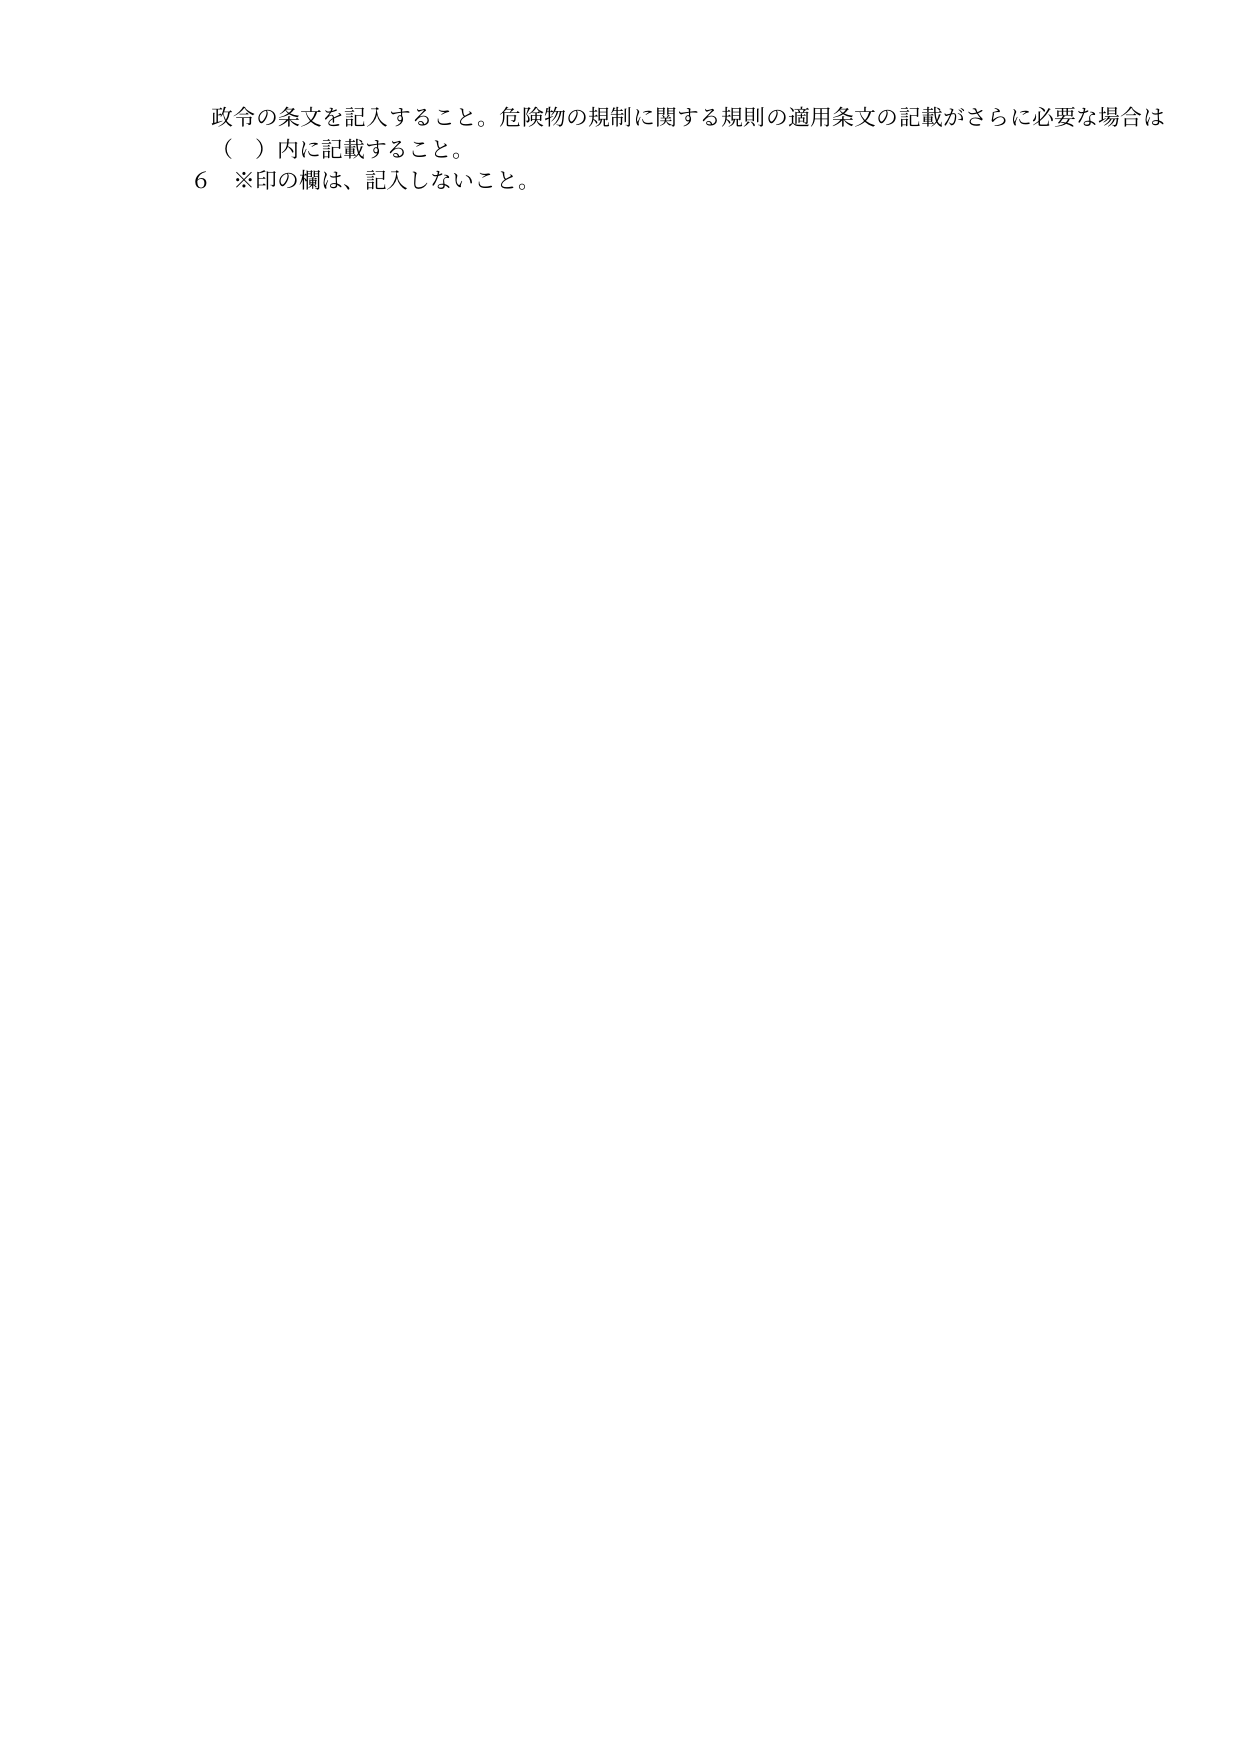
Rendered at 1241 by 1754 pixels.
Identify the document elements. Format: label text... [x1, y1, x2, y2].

text ６ ※印の欄は、記入しないこと。 [124, 163, 1169, 195]
text 政令の条文を記入すること。危険物の規制に関する規則の適用条文の記載がさらに必要な場合は（ ）内に記載すること。 [212, 100, 1169, 163]
